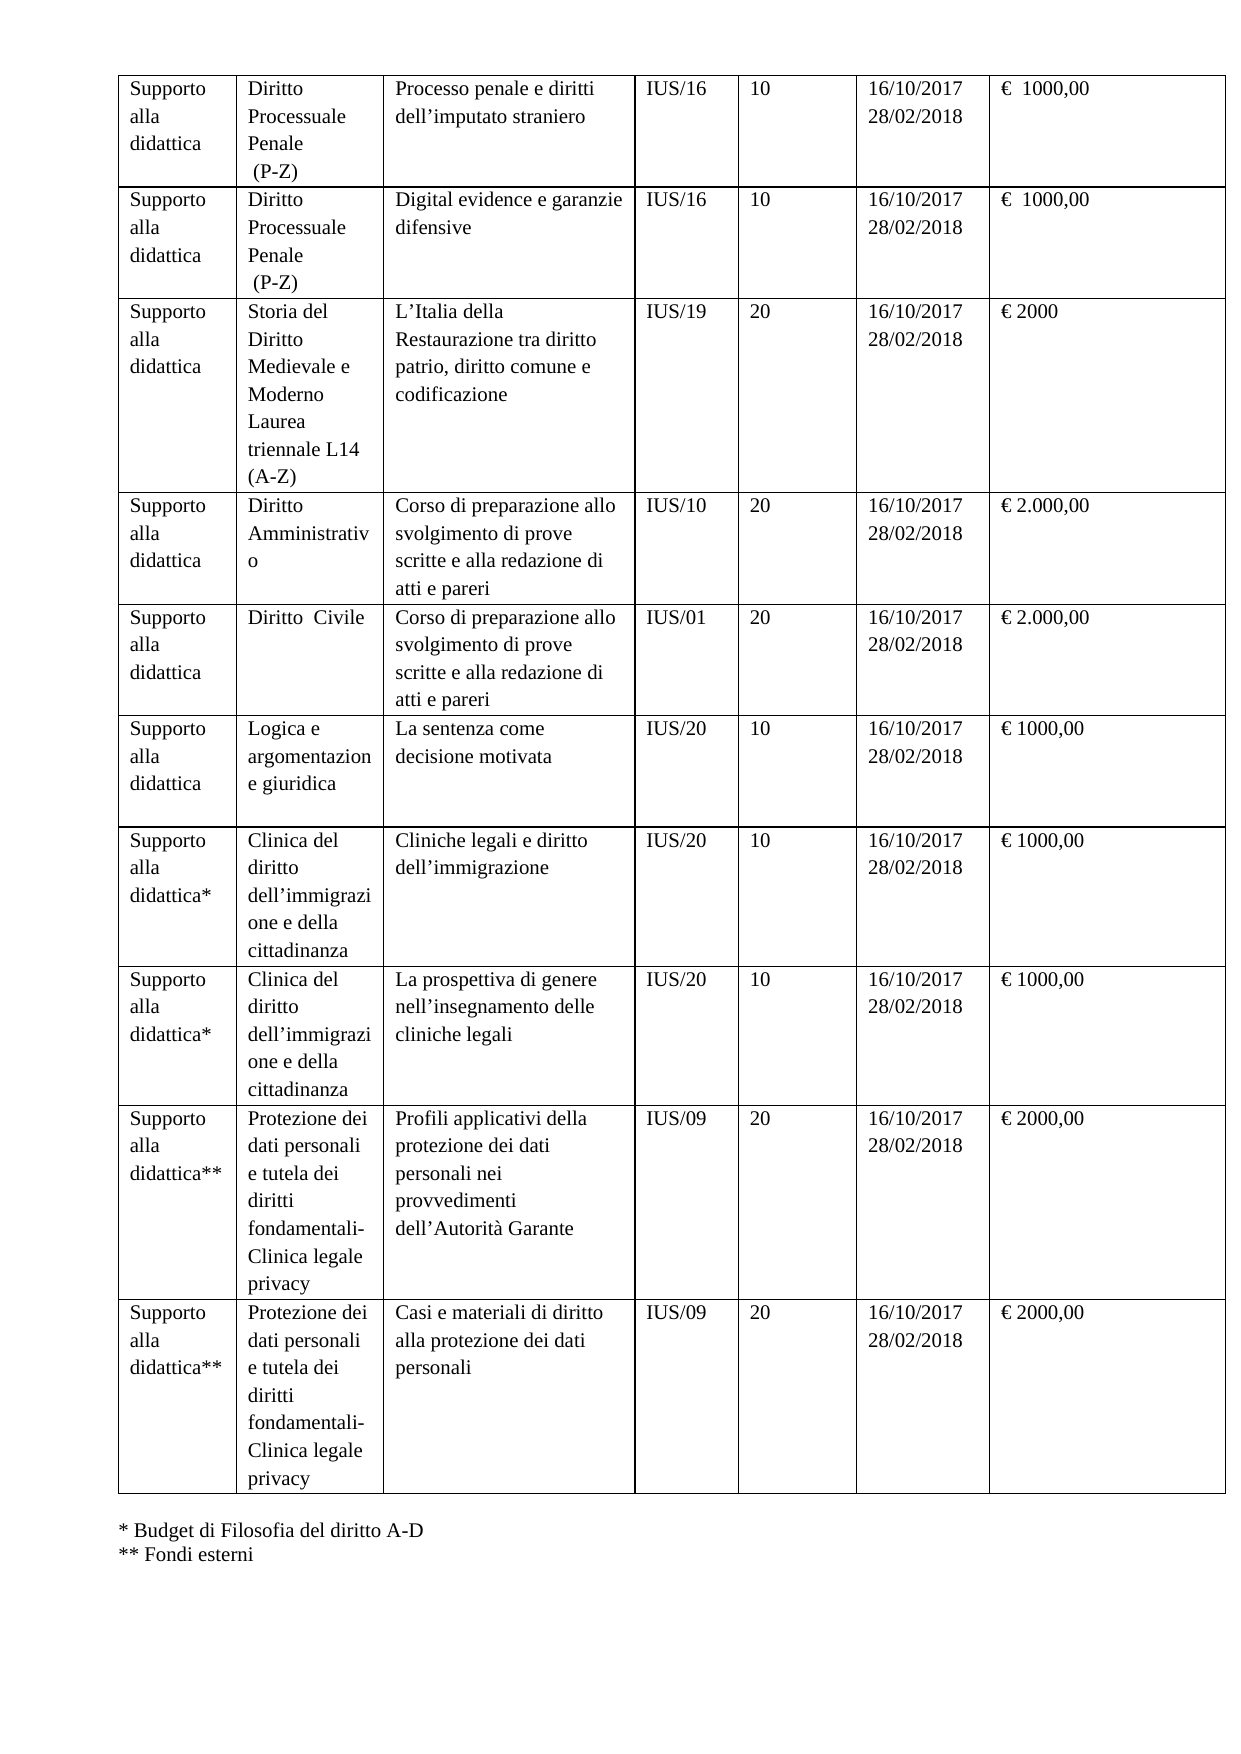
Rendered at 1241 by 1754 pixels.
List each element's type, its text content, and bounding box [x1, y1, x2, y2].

table_cell 16/10/2017 28/02/2018 [857, 967, 989, 1104]
table_cell Supporto alla didattica* [119, 967, 236, 1104]
table_cell Digital evidence e garanzie difensive [384, 188, 634, 298]
table_cell 10 [739, 828, 856, 966]
table_cell 16/10/2017 28/02/2018 [857, 493, 989, 603]
table_cell € 1000,00 [990, 188, 1225, 298]
table_cell Protezione dei dati personali e tutela dei diritti fondamentali-Clinica legale privacy [237, 1106, 383, 1299]
table_cell Diritto Amministrativo [237, 493, 383, 603]
table_cell IUS/20 [636, 716, 738, 826]
table_cell Casi e materiali di diritto alla protezione dei dati personali [384, 1300, 634, 1493]
table_cell Supporto alla didattica** [119, 1106, 236, 1299]
table_cell IUS/16 [636, 188, 738, 298]
table_cell 16/10/2017 28/02/2018 [857, 1300, 989, 1493]
table_cell Cliniche legali e diritto dell’immigrazione [384, 828, 634, 966]
text * Budget di Filosofia del diritto A-D [118, 1518, 1122, 1542]
table_cell IUS/01 [636, 605, 738, 715]
table_cell Corso di preparazione allo svolgimento di prove scritte e alla redazione di atti e pareri [384, 605, 634, 715]
table_cell 16/10/2017 28/02/2018 [857, 605, 989, 715]
table_cell 10 [739, 76, 856, 186]
table_cell L’Italia della Restaurazione tra diritto patrio, diritto comune e codificazione [384, 299, 634, 492]
table_cell La prospettiva di genere nell’insegnamento delle cliniche legali [384, 967, 634, 1104]
table_cell Processo penale e diritti dell’imputato straniero [384, 76, 634, 186]
table_cell Clinica del diritto dell’immigrazione e della cittadinanza [237, 828, 383, 966]
table_cell IUS/20 [636, 967, 738, 1104]
table_cell 10 [739, 188, 856, 298]
table_cell 10 [739, 716, 856, 826]
table_cell Diritto Civile [237, 605, 383, 715]
table_cell Supporto alla didattica [119, 493, 236, 603]
table_cell Supporto alla didattica** [119, 1300, 236, 1493]
table_cell € 2.000,00 [990, 493, 1225, 603]
table_cell € 1000,00 [990, 828, 1225, 966]
table_cell IUS/09 [636, 1300, 738, 1493]
text ** Fondi esterni [118, 1542, 1122, 1566]
table_cell € 1000,00 [990, 716, 1225, 826]
table_cell Supporto alla didattica [119, 299, 236, 492]
table_cell Supporto alla didattica* [119, 828, 236, 966]
table_cell Profili applicativi della protezione dei dati personali nei provvedimenti dell’Autorità Garante [384, 1106, 634, 1299]
table_cell 16/10/2017 28/02/2018 [857, 828, 989, 966]
table_cell 20 [739, 605, 856, 715]
table_cell Supporto alla didattica [119, 605, 236, 715]
table_cell Protezione dei dati personali e tutela dei diritti fondamentali-Clinica legale privacy [237, 1300, 383, 1493]
table_cell 20 [739, 1300, 856, 1493]
table_cell Corso di preparazione allo svolgimento di prove scritte e alla redazione di atti e pareri [384, 493, 634, 603]
table_cell € 1000,00 [990, 76, 1225, 186]
table_cell IUS/16 [636, 76, 738, 186]
table_cell Supporto alla didattica [119, 716, 236, 826]
table_cell 16/10/2017 28/02/2018 [857, 299, 989, 492]
table_cell 16/10/2017 28/02/2018 [857, 1106, 989, 1299]
table_cell € 2.000,00 [990, 605, 1225, 715]
table_cell 20 [739, 493, 856, 603]
table_cell Diritto Processuale Penale (P-Z) [237, 76, 383, 186]
table_cell IUS/09 [636, 1106, 738, 1299]
table_cell 16/10/2017 28/02/2018 [857, 716, 989, 826]
table_cell Storia del Diritto Medievale e Moderno Laurea triennale L14 (A-Z) [237, 299, 383, 492]
table_cell IUS/10 [636, 493, 738, 603]
table_cell Supporto alla didattica [119, 188, 236, 298]
table_cell € 1000,00 [990, 967, 1225, 1104]
table_cell 20 [739, 1106, 856, 1299]
table_cell € 2000,00 [990, 1300, 1225, 1493]
table_cell 16/10/2017 28/02/2018 [857, 188, 989, 298]
table_cell Diritto Processuale Penale (P-Z) [237, 188, 383, 298]
table_cell IUS/19 [636, 299, 738, 492]
table_cell 20 [739, 299, 856, 492]
table_cell IUS/20 [636, 828, 738, 966]
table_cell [857, 76, 989, 186]
table_cell 10 [739, 967, 856, 1104]
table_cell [119, 76, 236, 186]
table_cell Logica e argomentazione giuridica [237, 716, 383, 826]
table_cell € 2000 [990, 299, 1225, 492]
table_cell La sentenza come decisione motivata [384, 716, 634, 826]
table_cell Clinica del diritto dell’immigrazione e della cittadinanza [237, 967, 383, 1104]
table_cell € 2000,00 [990, 1106, 1225, 1299]
